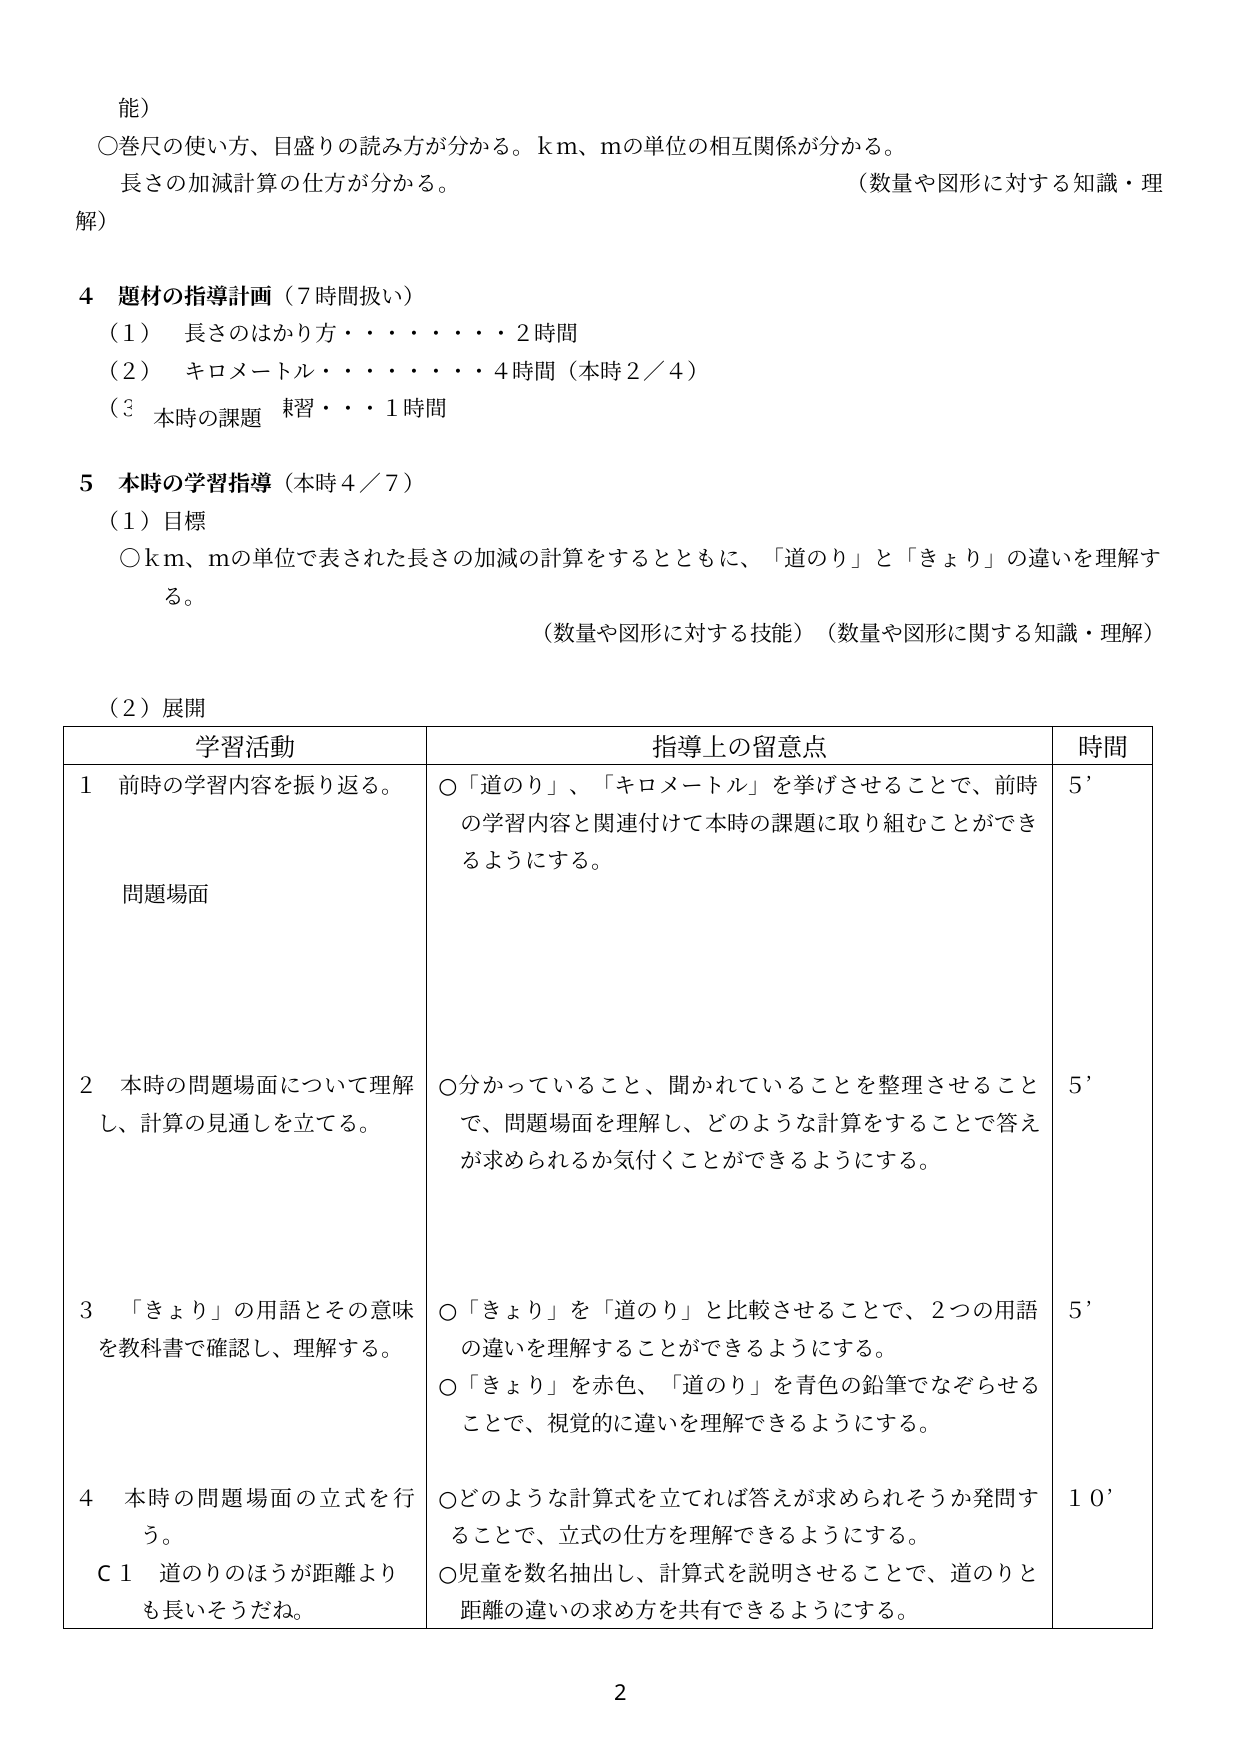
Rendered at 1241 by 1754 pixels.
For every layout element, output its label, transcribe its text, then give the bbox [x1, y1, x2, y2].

text 長さの加減計算の仕方が分かる。 （数量や図形に対する知識・理解） [75, 163, 1165, 238]
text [119, 88, 1165, 126]
text ４ 題材の指導計画（７時間扱い） [75, 276, 1165, 313]
table_header 学習活動 [64, 727, 426, 764]
table_header 指導上の留意点 [427, 727, 1052, 764]
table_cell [64, 765, 426, 1628]
text （数量や図形に対する技能）（数量や図形に関する知識・理解） [75, 613, 1165, 651]
text （３） まとめの練習・・・１時間 [75, 388, 1165, 426]
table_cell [1053, 765, 1152, 1628]
text （１） 長さのはかり方・・・・・・・・２時間 [75, 313, 1165, 351]
text ○巻尺の使い方、目盛りの読み方が分かる。ｋｍ、ｍの単位の相互関係が分かる。 [75, 126, 1165, 163]
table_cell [427, 765, 1052, 1628]
text （２）展開 [75, 688, 1165, 726]
text ○ｋｍ、ｍの単位で表された長さの加減の計算をするとともに、「道のり」と「きょり」の違いを理解する。 [75, 538, 1165, 613]
text （１）目標 [75, 501, 1165, 538]
table_header 時間 [1053, 727, 1152, 764]
text ５ 本時の学習指導（本時４／７） [75, 463, 1165, 501]
text （２） キロメートル・・・・・・・・４時間（本時２／４） [75, 351, 1165, 388]
